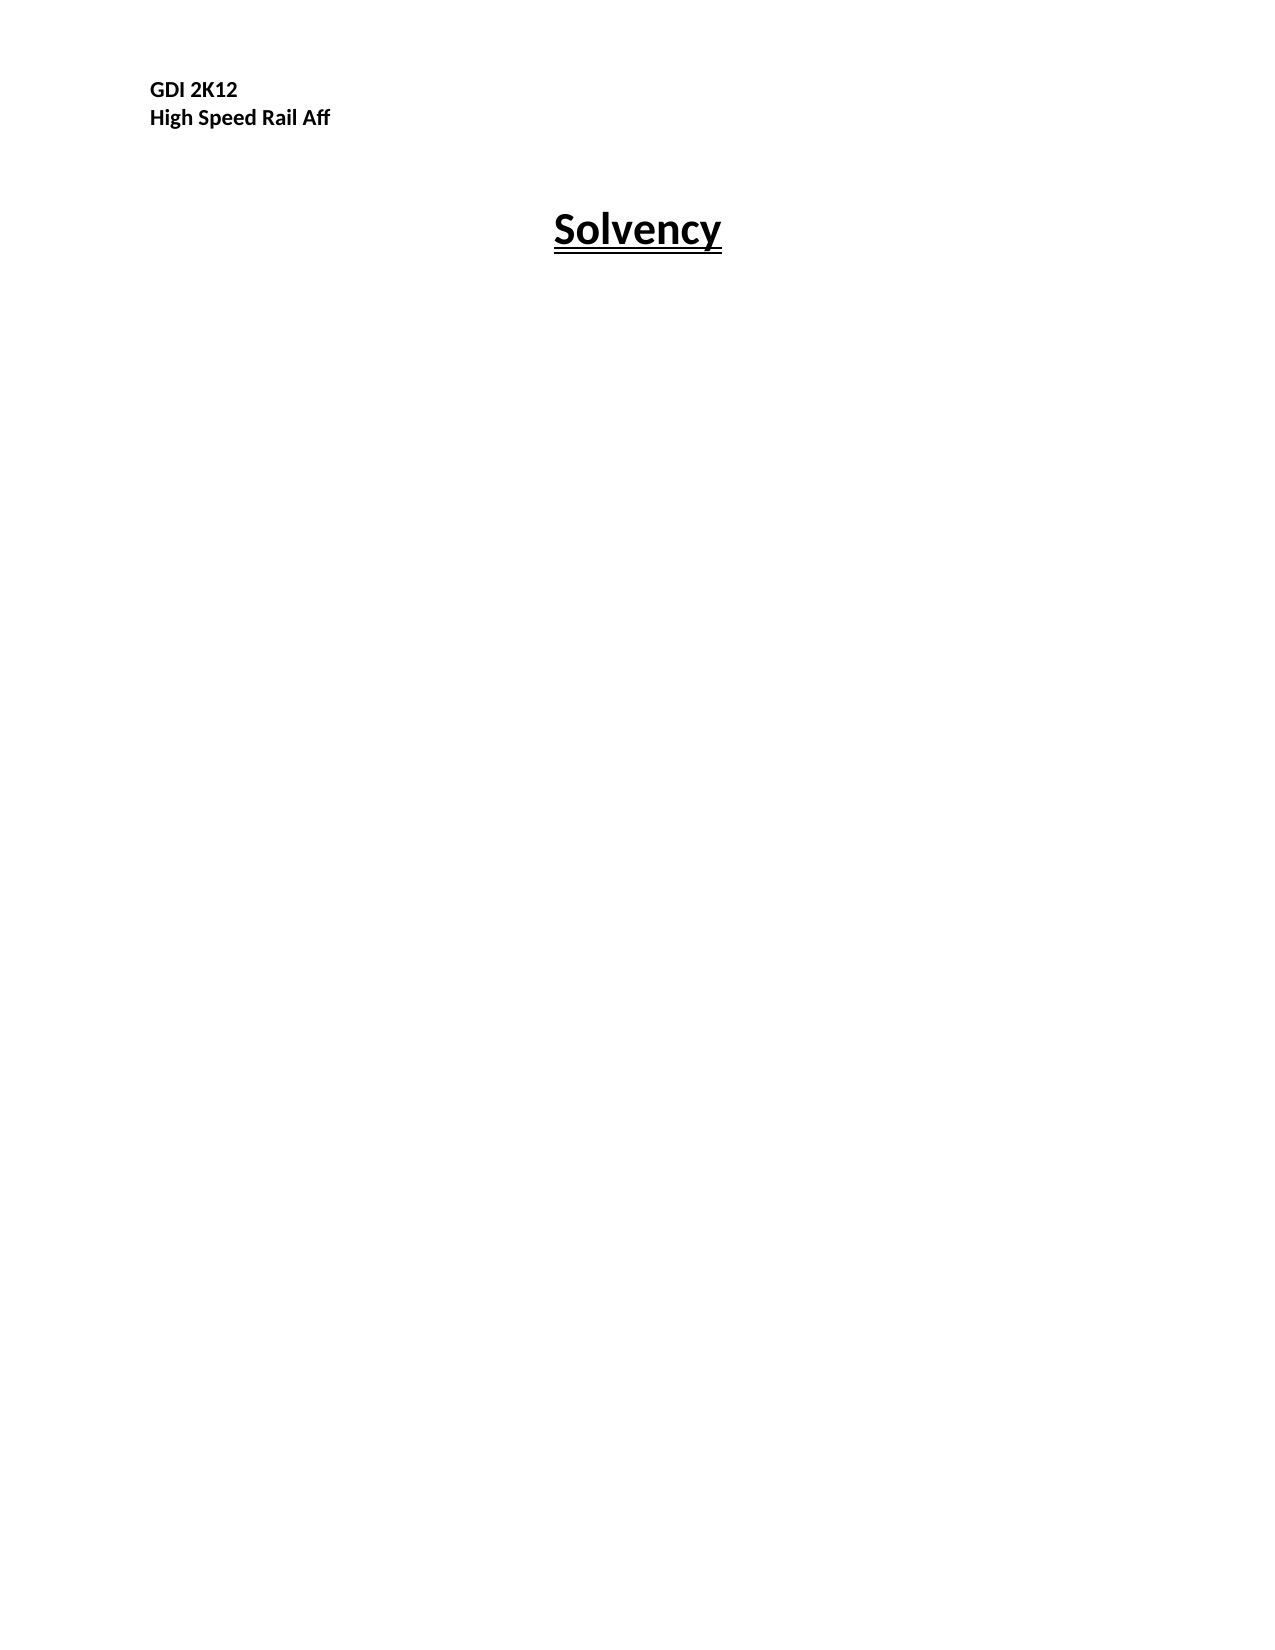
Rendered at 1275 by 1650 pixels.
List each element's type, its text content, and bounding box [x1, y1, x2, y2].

subtitle Solvency [150, 200, 1125, 256]
